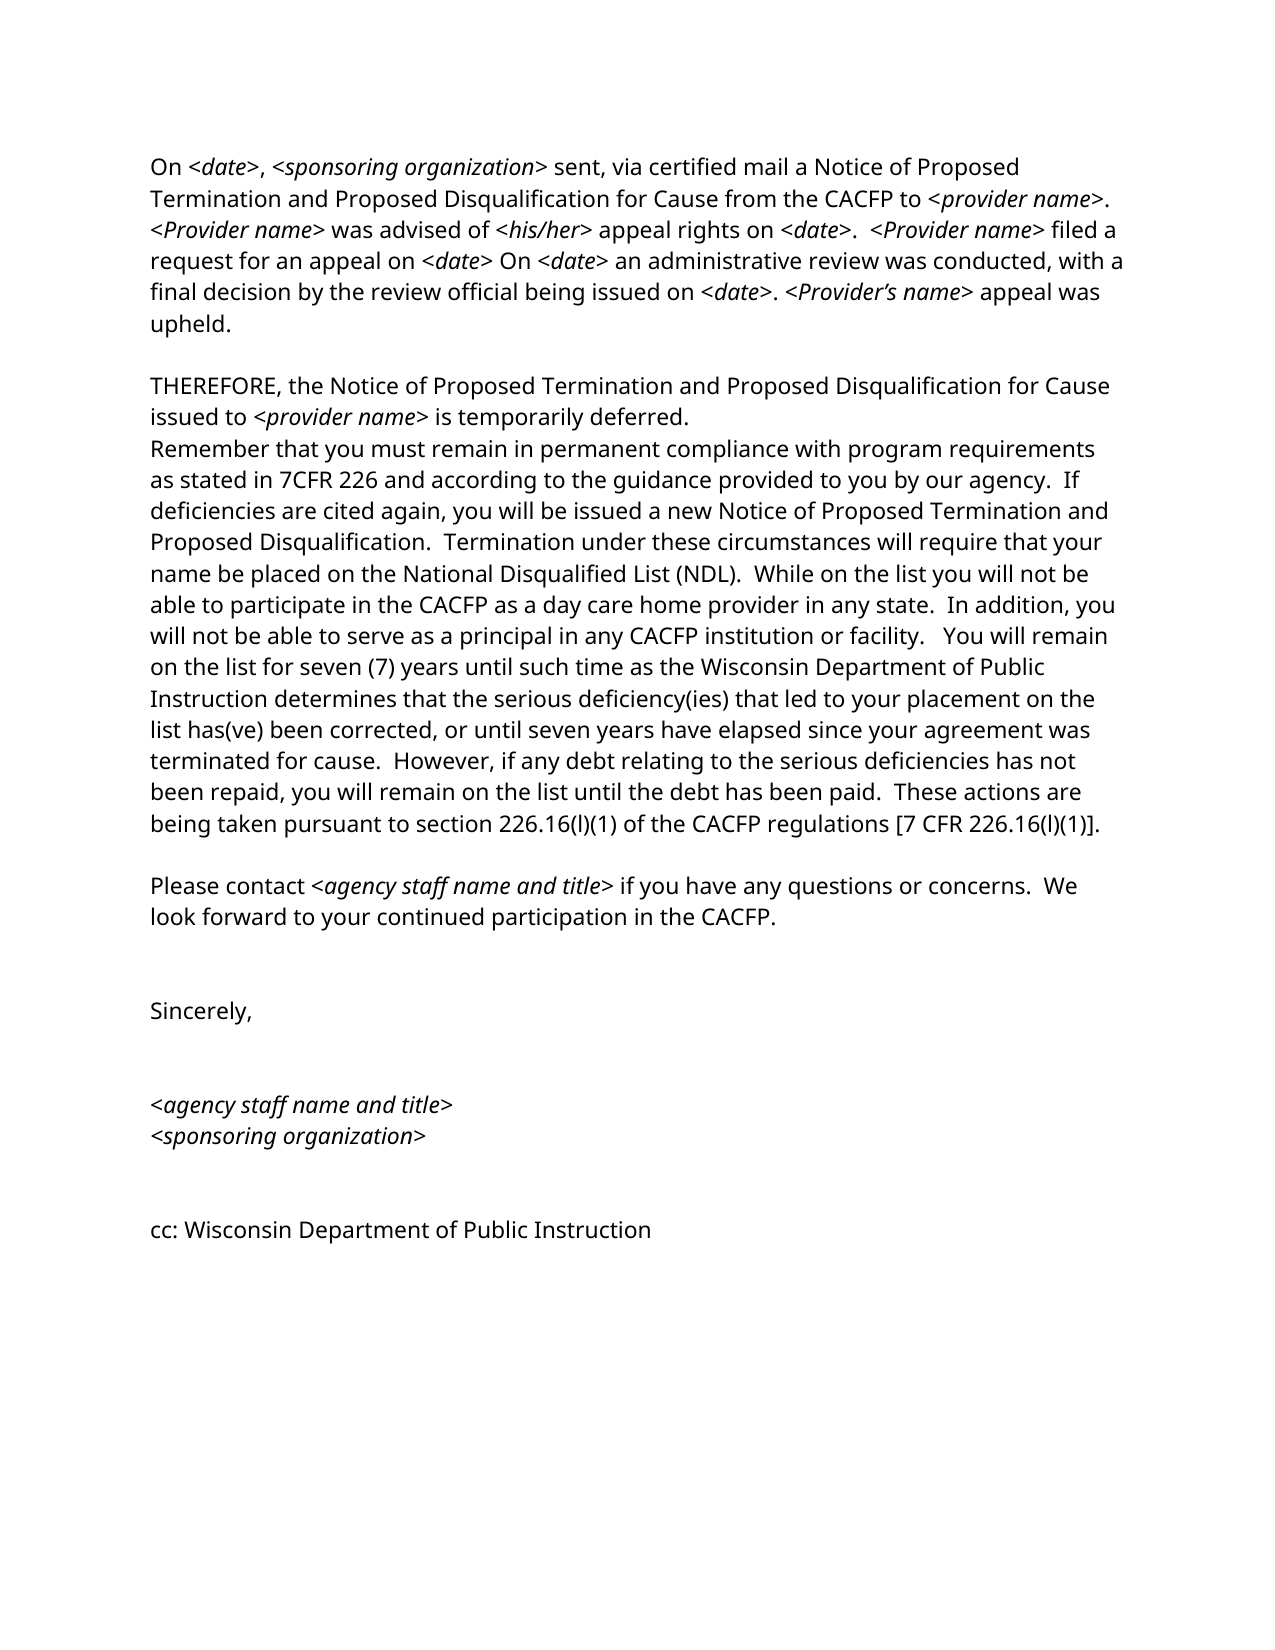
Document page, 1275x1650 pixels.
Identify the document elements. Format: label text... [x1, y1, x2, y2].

text <agency staff name and title> [150, 1089, 1125, 1120]
text THEREFORE, the Notice of Proposed Termination and Proposed Disqualification for Cause issued to <provider name> is temporarily deferred. [150, 370, 1125, 432]
text Please contact <agency staff name and title> if you have any questions or concerns. We look forward to your continued participation in the CACFP. [150, 870, 1125, 932]
text cc: Wisconsin Department of Public Instruction [150, 1214, 1125, 1245]
text Remember that you must remain in permanent compliance with program requirements as stated in 7 226 and according to the guidance provided to you by our agency. If deficiencies are cited again, you will be issued a new Notice of Proposed Termination and Proposed Disqualification. Termination under these circumstances will require that your name be placed on the National Disqualified List (NDL). While on the list you will not be able to participate in the CACFP as a day care home provider in any state. In addition, you will not be able to serve as a principal in any CACFP institution or facility. You will remain on the list for seven (7) years until such time as the Wisconsin Department of Public Instruction determines that the serious deficiency(ies) that led to your placement on the list has(ve) been corrected, or until seven years have elapsed since your agreement was terminated for cause. However, if any debt relating to the serious deficiencies has not been repaid, you will remain on the list until the debt has been paid. These actions are being taken pursuant to section 226.16(l)(1) of the CACFP regulations [7 226.16(l)(1)]. [150, 432, 1125, 839]
text On <date>, <sponsoring organization> sent, via certified mail a Notice of Proposed Termination and Proposed Disqualification for Cause from the CACFP to <provider name>. <Provider name> was advised of <his/her> appeal rights on <date>. <Provider name> filed a request for an appeal on <date> On <date> an administrative review was conducted, with a final decision by the review official being issued on <date>. <Provider’s name> appeal was upheld. [150, 151, 1125, 339]
text Sincerely, [150, 995, 1125, 1026]
text <sponsoring organization> [150, 1120, 1125, 1151]
